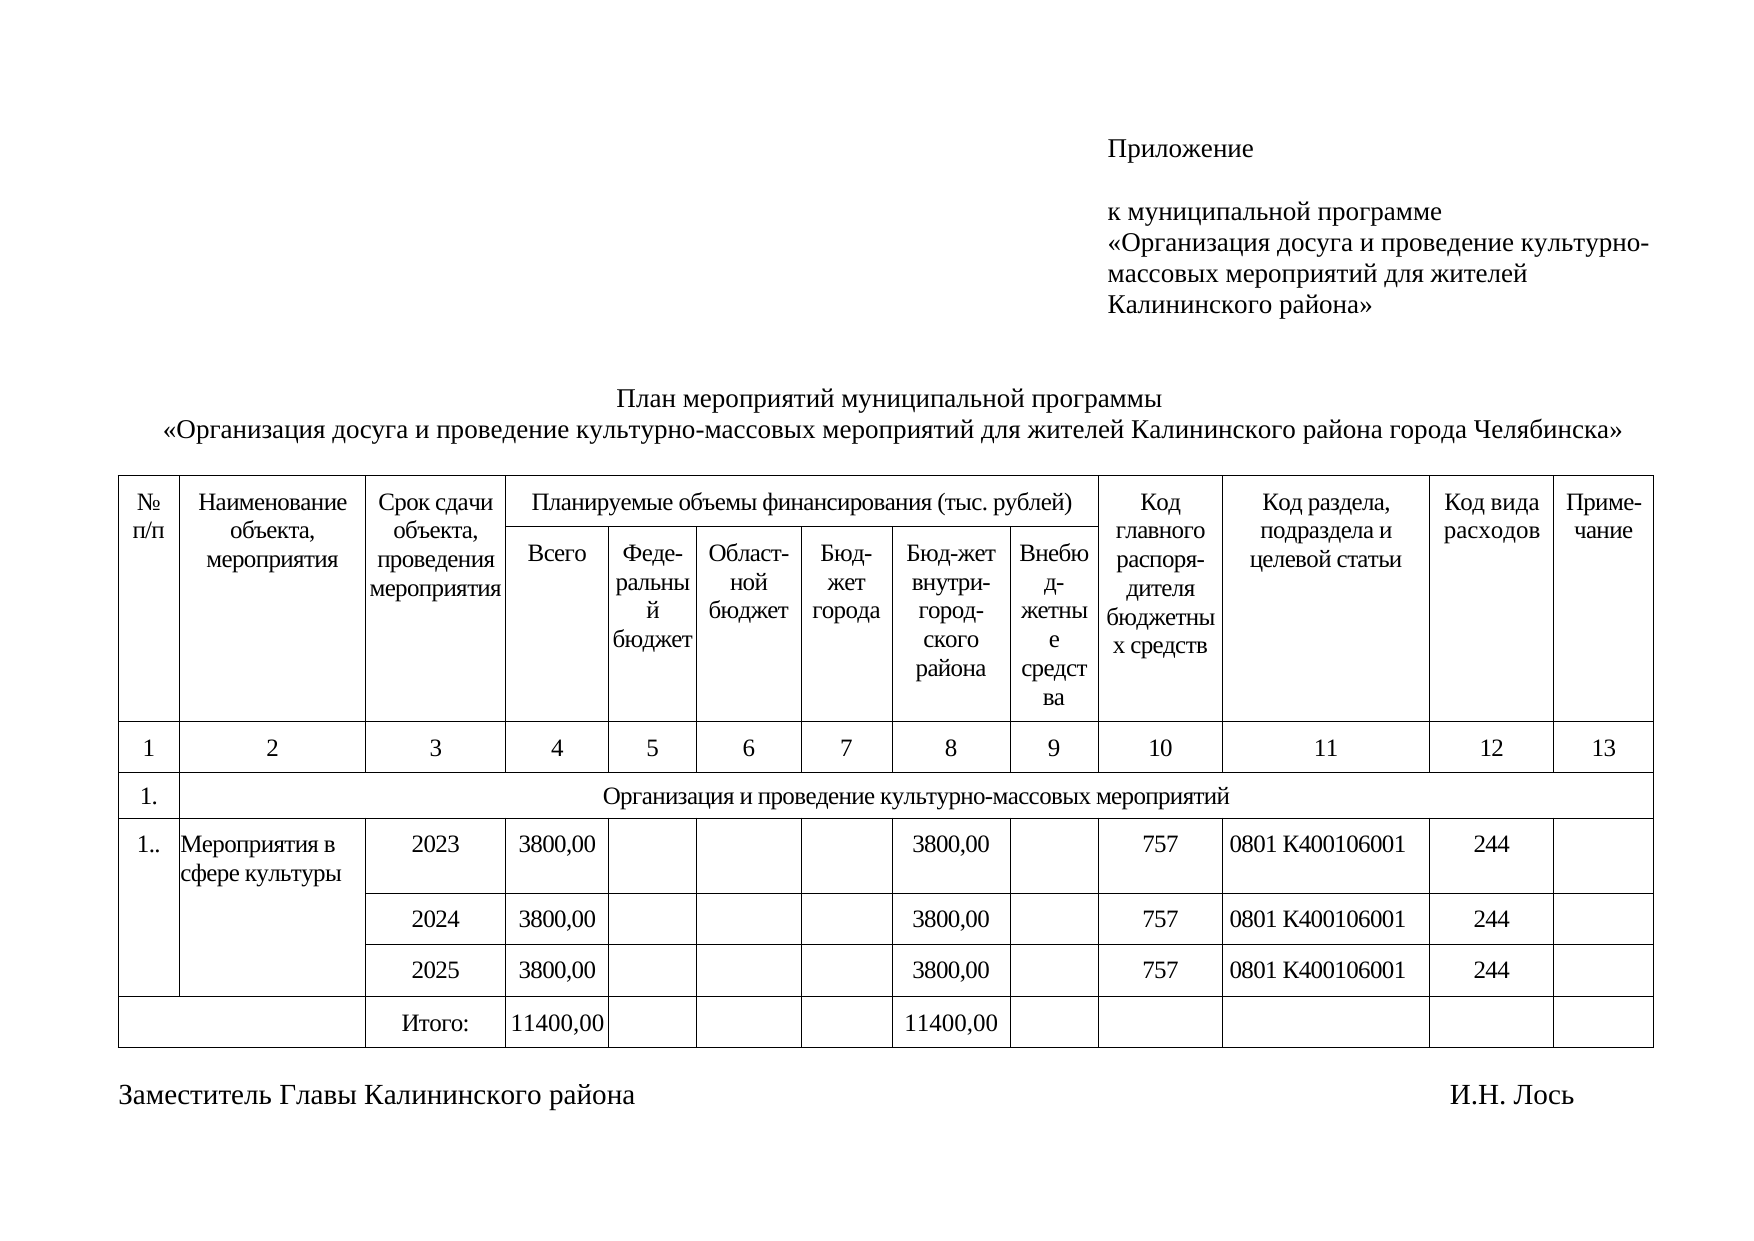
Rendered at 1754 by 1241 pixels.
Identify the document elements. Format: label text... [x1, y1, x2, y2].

table_cell 10 [1099, 722, 1222, 772]
table_header Приме-чание [1554, 476, 1653, 721]
table_cell Всего [506, 527, 608, 721]
table_header Планируемые объемы финансирования (тыс. рублей) [506, 476, 1098, 526]
table_cell 3800,00 [893, 945, 1010, 996]
table_cell 244 [1430, 819, 1553, 893]
table_cell [1011, 819, 1098, 893]
table_cell Феде-ральный бюджет [609, 527, 696, 721]
table_cell Внебюд-жетные средства [1011, 527, 1098, 721]
table_cell 12 [1430, 722, 1553, 772]
text Приложение [1107, 132, 1654, 164]
table_cell 3800,00 [893, 819, 1010, 893]
table_cell 3800,00 [893, 894, 1010, 944]
table_cell 6 [697, 722, 801, 772]
table_cell 757 [1099, 945, 1222, 996]
table_cell 3800,00 [506, 894, 608, 944]
table_cell [1554, 945, 1653, 996]
text к муниципальной программе [1107, 195, 1654, 226]
table_cell [609, 894, 696, 944]
table_cell [802, 819, 892, 893]
table_cell [697, 997, 801, 1047]
table_cell 0801 К400106001 [1223, 945, 1429, 996]
table_cell [1099, 997, 1222, 1047]
table_cell [1011, 945, 1098, 996]
table_cell [609, 945, 696, 996]
table_cell 2023 [366, 819, 505, 893]
table_header Код главного распоря-дителя бюджетных средств [1099, 476, 1222, 721]
table_cell 3 [366, 722, 505, 772]
table_cell Итого: [366, 997, 505, 1047]
table_cell [1011, 894, 1098, 944]
table_cell Бюд-жет внутри-город-ского района [893, 527, 1010, 721]
table_cell Организация и проведение культурно-массовых мероприятий [180, 773, 1653, 817]
table_cell 3800,00 [506, 819, 608, 893]
table_cell [1554, 997, 1653, 1047]
table_cell [1554, 894, 1653, 944]
table_cell 4 [506, 722, 608, 772]
text Заместитель Главы Калининского района И.Н. Лось [118, 1077, 1654, 1111]
table_cell [1011, 997, 1098, 1047]
table_cell [697, 945, 801, 996]
table_cell 1.. [119, 819, 179, 996]
text «Организация досуга и проведение культурно-массовых мероприятий для жителей Калининского района» [1107, 226, 1654, 319]
table_cell 11 [1223, 722, 1429, 772]
table_cell 9 [1011, 722, 1098, 772]
table_cell [1554, 819, 1653, 893]
table_cell [1430, 997, 1553, 1047]
table_header Код вида расходов [1430, 476, 1553, 721]
table_cell 2025 [366, 945, 505, 996]
text План мероприятий муниципальной программы [118, 382, 1654, 413]
table_cell Мероприятия в сфере культуры [180, 819, 365, 996]
table_cell 11400,00 [893, 997, 1010, 1047]
table_header № п/п [119, 476, 179, 721]
text «Организация досуга и проведение культурно-массовых мероприятий для жителей Калининского района города Челябинска» [118, 413, 1668, 444]
table_header Наименование объекта, мероприятия [180, 476, 365, 721]
table_cell 1 [119, 722, 179, 772]
table_cell 0801 К400106001 [1223, 894, 1429, 944]
table_cell [802, 945, 892, 996]
table_cell [802, 894, 892, 944]
table_cell 2 [180, 722, 365, 772]
table_cell [609, 819, 696, 893]
table_cell 13 [1554, 722, 1653, 772]
table_cell [697, 819, 801, 893]
table_cell Бюд- жет города [802, 527, 892, 721]
table_cell 757 [1099, 894, 1222, 944]
table_header Срок сдачи объекта, проведения мероприятия [366, 476, 505, 721]
table_cell 3800,00 [506, 945, 608, 996]
table_cell 7 [802, 722, 892, 772]
table_header Код раздела, подраздела и целевой статьи [1223, 476, 1429, 721]
table_cell 244 [1430, 894, 1553, 944]
table_cell [1223, 997, 1429, 1047]
table_cell 5 [609, 722, 696, 772]
table_cell [609, 997, 696, 1047]
table_cell 2024 [366, 894, 505, 944]
table_cell 757 [1099, 819, 1222, 893]
table_cell 11400,00 [506, 997, 608, 1047]
table_cell [802, 997, 892, 1047]
table_cell [697, 894, 801, 944]
table_cell 0801 К400106001 [1223, 819, 1429, 893]
table_cell 244 [1430, 945, 1553, 996]
table_cell [119, 997, 365, 1047]
table_cell Област-ной бюджет [697, 527, 801, 721]
table_cell 8 [893, 722, 1010, 772]
table_cell 1. [119, 773, 179, 817]
